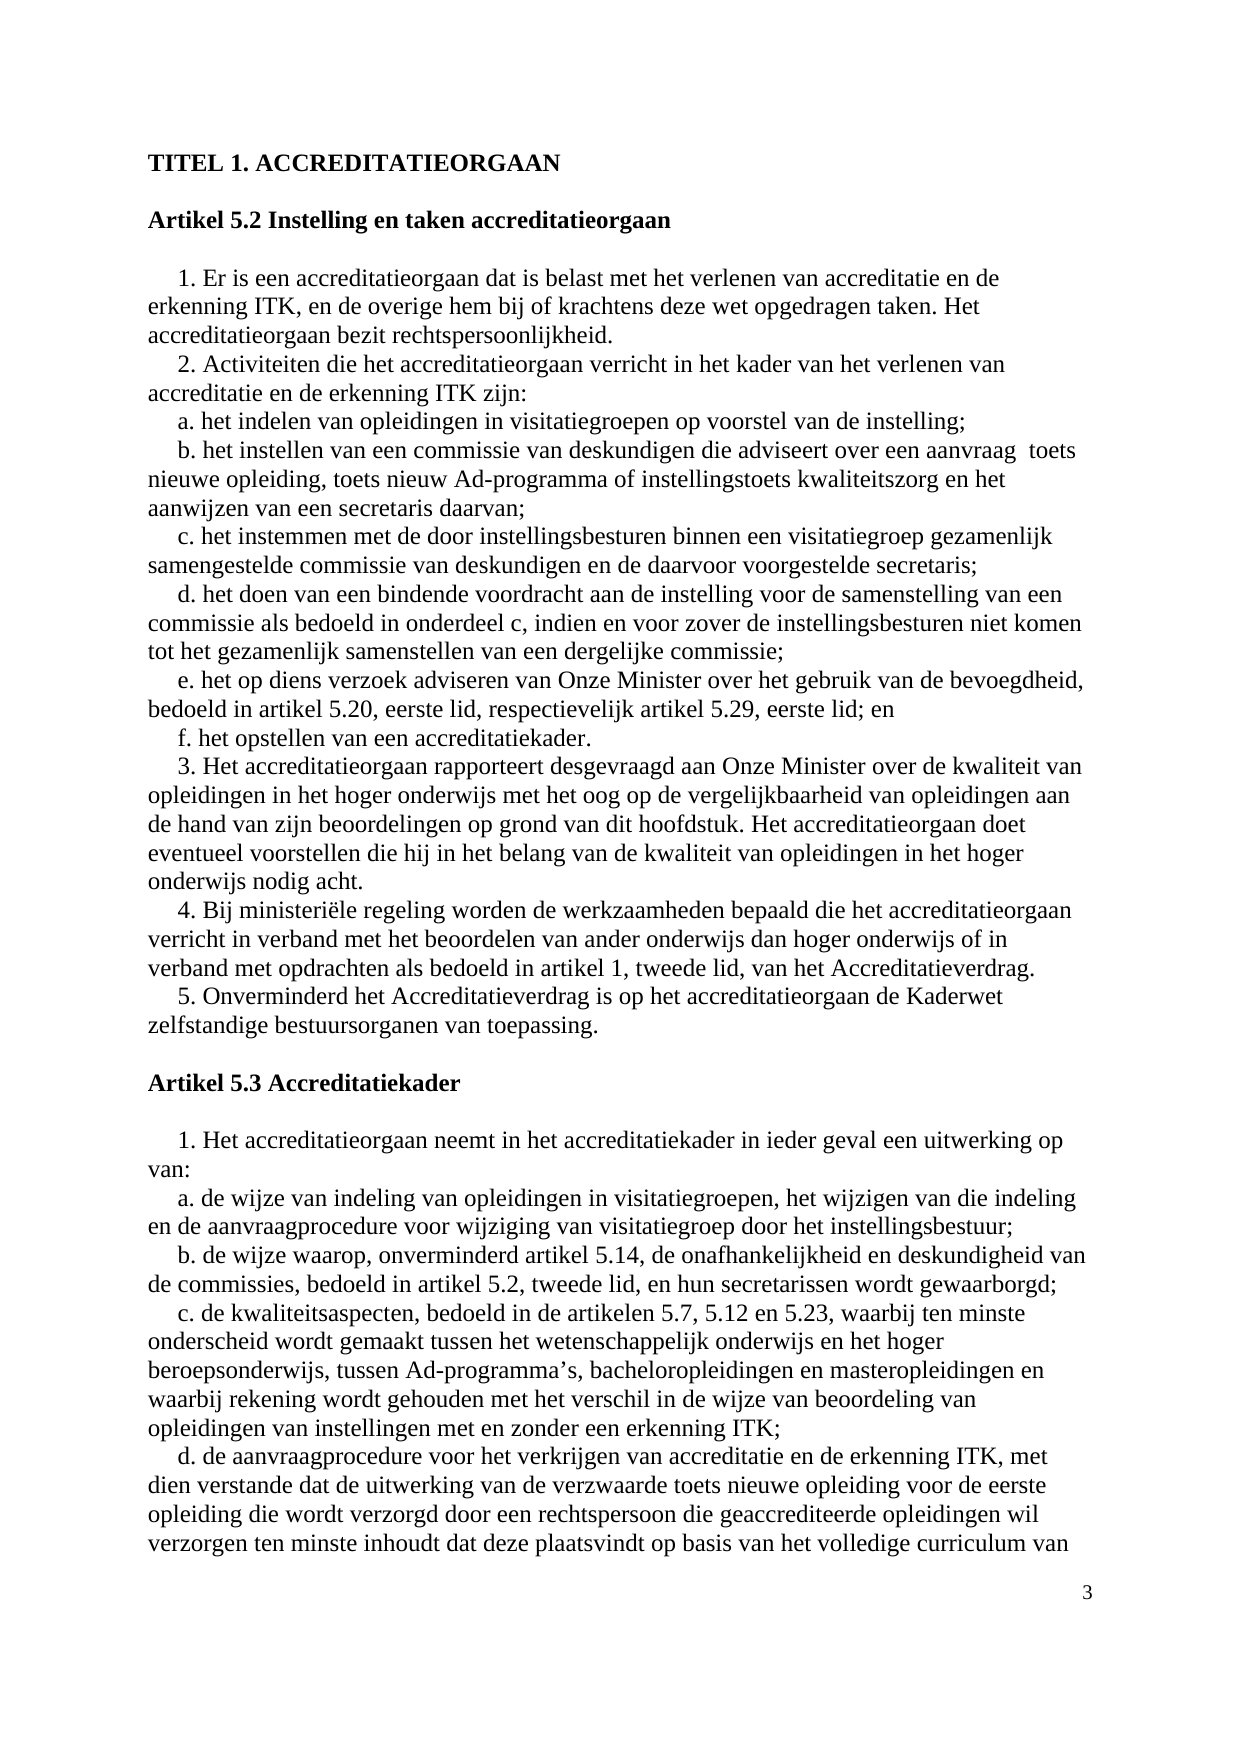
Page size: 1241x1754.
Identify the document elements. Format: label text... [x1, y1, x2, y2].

text e. het op diens verzoek adviseren van Onze Minister over het gebruik van de bevoegdheid, bedoeld in artikel 5.20, eerste lid, respectievelijk artikel 5.29, eerste lid; en [148, 665, 1092, 723]
text TITEL 1. ACCREDITATIEORGAAN [148, 148, 1092, 176]
text a. de wijze van indeling van opleidingen in visitatiegroepen, het wijzigen van die indeling en de aanvraagprocedure voor wijziging van visitatiegroep door het instellingsbestuur; [148, 1183, 1092, 1240]
text b. de wijze waarop, onverminderd artikel 5.14, de onafhankelijkheid en deskundigheid van de commissies, bedoeld in artikel 5.2, tweede lid, en hun secretarissen wordt gewaarborgd; [148, 1240, 1092, 1298]
text d. het doen van een bindende voordracht aan de instelling voor de samenstelling van een commissie als bedoeld in onderdeel c, indien en voor zover de instellingsbesturen niet komen tot het gezamenlijk samenstellen van een dergelijke commissie; [148, 579, 1092, 665]
text 3. Het accreditatieorgaan rapporteert desgevraagd aan Onze Minister over de kwaliteit van opleidingen in het hoger onderwijs met het oog op de vergelijkbaarheid van opleidingen aan de hand van zijn beoordelingen op grond van dit hoofdstuk. Het accreditatieorgaan doet eventueel voorstellen die hij in het belang van de kwaliteit van opleidingen in het hoger onderwijs nodig acht. [148, 751, 1092, 895]
text c. het instemmen met de door instellingsbesturen binnen een visitatiegroep gezamenlijk samengestelde commissie van deskundigen en de daarvoor voorgestelde secretaris; [148, 521, 1092, 579]
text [148, 1441, 1092, 1556]
text Artikel 5.2 Instelling en taken accreditatieorgaan [148, 205, 1092, 234]
text 5. Onverminderd het Accreditatieverdrag is op het accreditatieorgaan de Kaderwet zelfstandige bestuursorganen van toepassing. [148, 981, 1092, 1039]
text b. het instellen van een commissie van deskundigen die adviseert over een aanvraag toets nieuwe opleiding, toets nieuw Ad-programma of instellingstoets kwaliteitszorg en het aanwijzen van een secretaris daarvan; [148, 435, 1092, 521]
text 1. Er is een accreditatieorgaan dat is belast met het verlenen van accreditatie en de erkenning ITK, en de overige hem bij of krachtens deze wet opgedragen taken. Het accreditatieorgaan bezit rechtspersoonlijkheid. [148, 263, 1092, 349]
text c. de kwaliteitsaspecten, bedoeld in de artikelen 5.7, 5.12 en 5.23, waarbij ten minste onderscheid wordt gemaakt tussen het wetenschappelijk onderwijs en het hoger beroepsonderwijs, tussen Ad-programma’s, bacheloropleidingen en masteropleidingen en waarbij rekening wordt gehouden met het verschil in de wijze van beoordeling van opleidingen van instellingen met en zonder een erkenning ITK; [148, 1298, 1092, 1441]
text f. het opstellen van een accreditatiekader. [148, 723, 1092, 751]
text Artikel 5.3 Accreditatiekader [148, 1068, 1092, 1096]
text a. het indelen van opleidingen in visitatiegroepen op voorstel van de instelling; [148, 406, 1092, 435]
text 2. Activiteiten die het accreditatieorgaan verricht in het kader van het verlenen van accreditatie en de erkenning ITK zijn: [148, 349, 1092, 406]
text 4. Bij ministeriële regeling worden de werkzaamheden bepaald die het accreditatieorgaan verricht in verband met het beoordelen van ander onderwijs dan hoger onderwijs of in verband met opdrachten als bedoeld in artikel 1, tweede lid, van het Accreditatieverdrag. [148, 895, 1092, 981]
text 1. Het accreditatieorgaan neemt in het accreditatiekader in ieder geval een uitwerking op van: [148, 1125, 1092, 1183]
